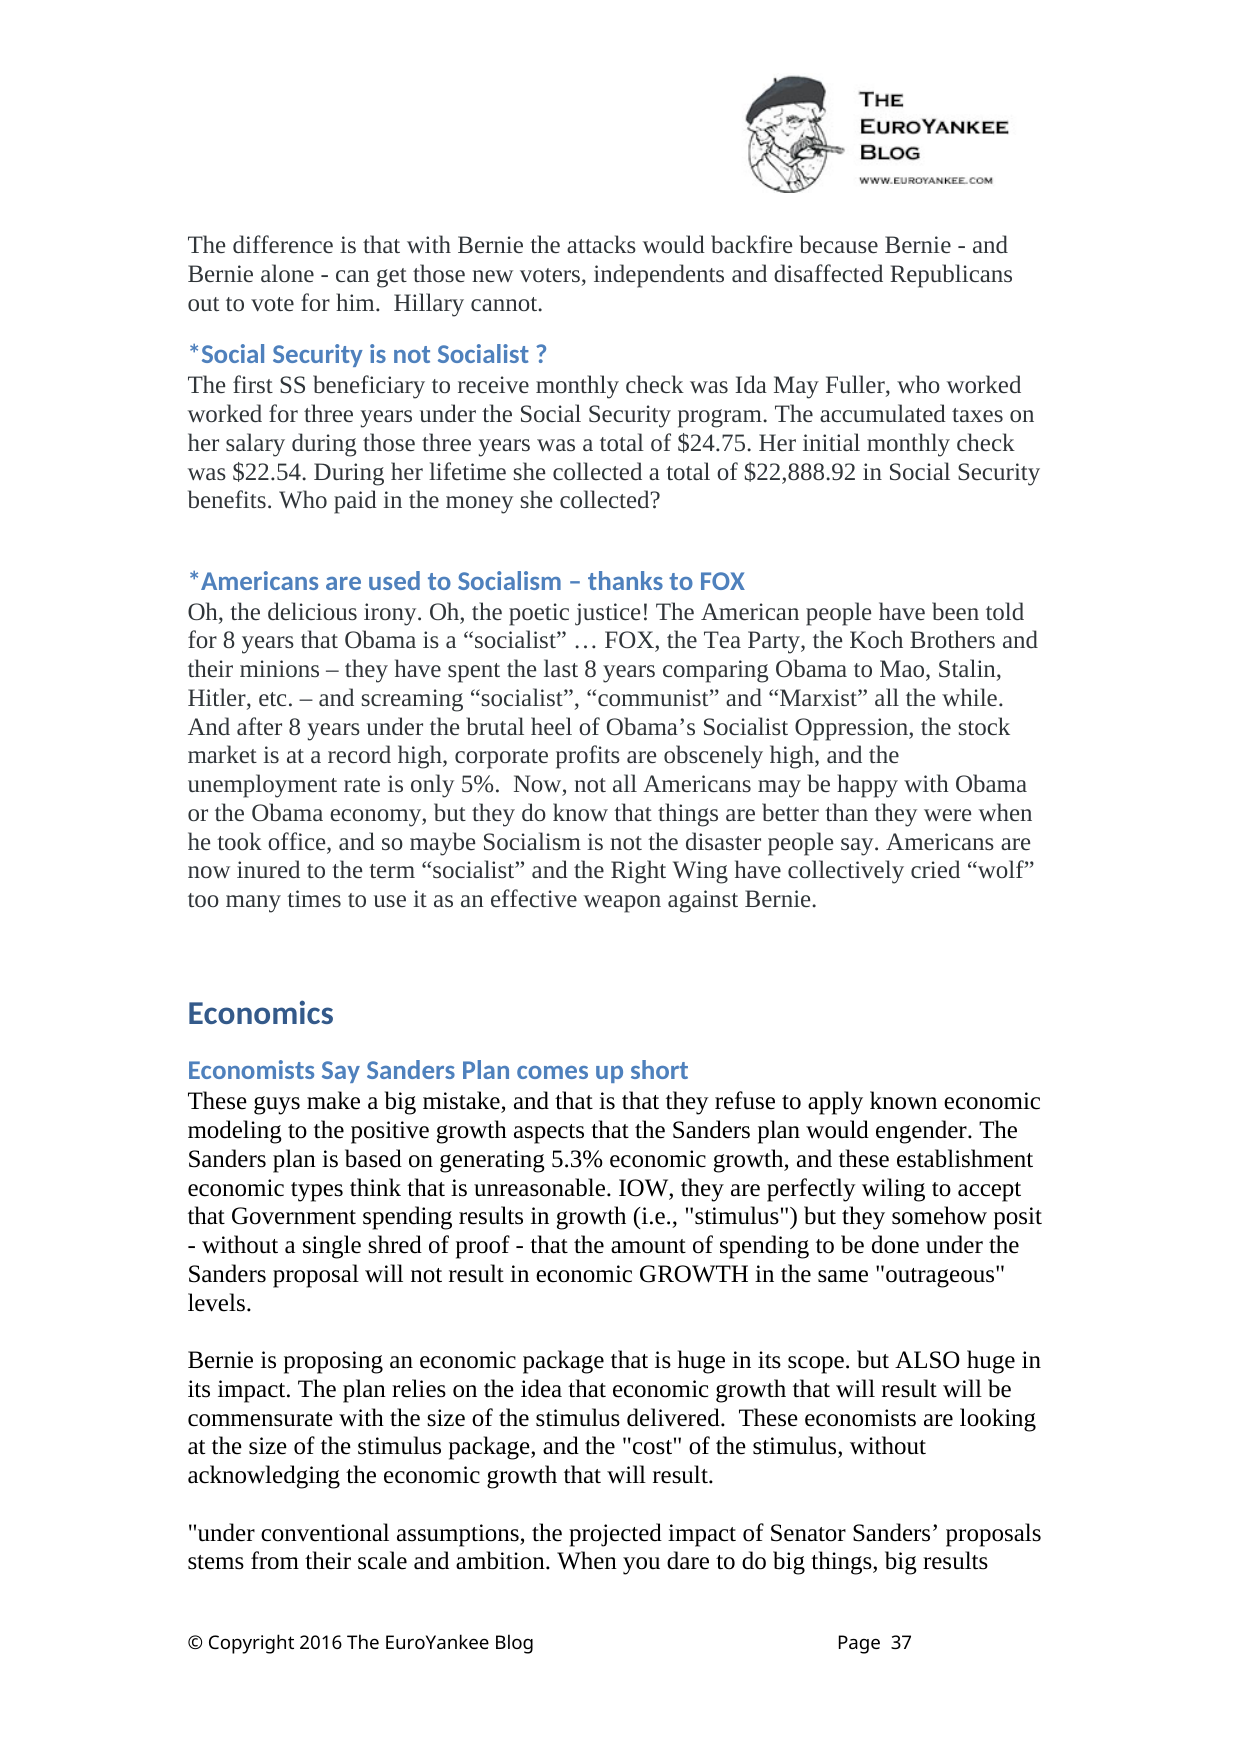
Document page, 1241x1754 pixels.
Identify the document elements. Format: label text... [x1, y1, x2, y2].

subtitle *Social Security is not Socialist ? [187, 337, 1049, 370]
picture [732, 73, 1049, 193]
text Oh, the delicious irony. Oh, the poetic justice! The American people have been told for 8 years that Obama is a “socialist” … FOX, the Tea Party, the Koch Brothers and their minions – they have spent the last 8 years comparing Obama to Mao, Stalin, Hitler, etc. – and screaming “socialist”, “communist” and “Marxist” all the while. And after 8 years under the brutal heel of Obama’s Socialist Oppression, the stock market is at a record high, corporate profits are obscenely high, and the unemployment rate is only 5%. Now, not all Americans may be happy with Obama or the Obama economy, but they do know that things are better than they were when he took office, and so maybe Socialism is not the disaster people say. Americans are now inured to the term “socialist” and the Right Wing have collectively cried “wolf” too many times to use it as an effective weapon against Bernie. [187, 597, 1049, 913]
text The difference is that with Bernie the attacks would backfire because Bernie - and Bernie alone - can get those new voters, independents and disaffected Republicans out to vote for him. Hillary cannot. [187, 230, 1049, 317]
subtitle Economists Say Sanders Plan comes up short [187, 1053, 1049, 1086]
text Bernie is proposing an economic package that is huge in its scope. but ALSO huge in its impact. The plan relies on the idea that economic growth that will result will be commensurate with the size of the stimulus delivered. These economists are looking at the size of the stimulus package, and the "cost" of the stimulus, without acknowledging the economic growth that will result. [187, 1345, 1049, 1489]
text These guys make a big mistake, and that is that they refuse to apply known economic modeling to the positive growth aspects that the Sanders plan would engender. The Sanders plan is based on generating 5.3% economic growth, and these establishment economic types think that is unreasonable. IOW, they are perfectly wiling to accept that Government spending results in growth (i.e., "stimulus") but they somehow posit - without a single shred of proof - that the amount of spending to be done under the Sanders proposal will not result in economic GROWTH in the same "outrageous" levels. [187, 1086, 1049, 1316]
subtitle *Americans are used to Socialism – thanks to FOX [187, 564, 1049, 597]
text The first SS beneficiary to receive monthly check was Ida May Fuller, who worked worked for three years under the Social Security program. The accumulated taxes on her salary during those three years was a total of $24.75. Her initial monthly check was $22.54. During her lifetime she collected a total of $22,888.92 in Social Security benefits. Who paid in the money she collected? [187, 370, 1049, 514]
subtitle Economics [187, 992, 1049, 1032]
